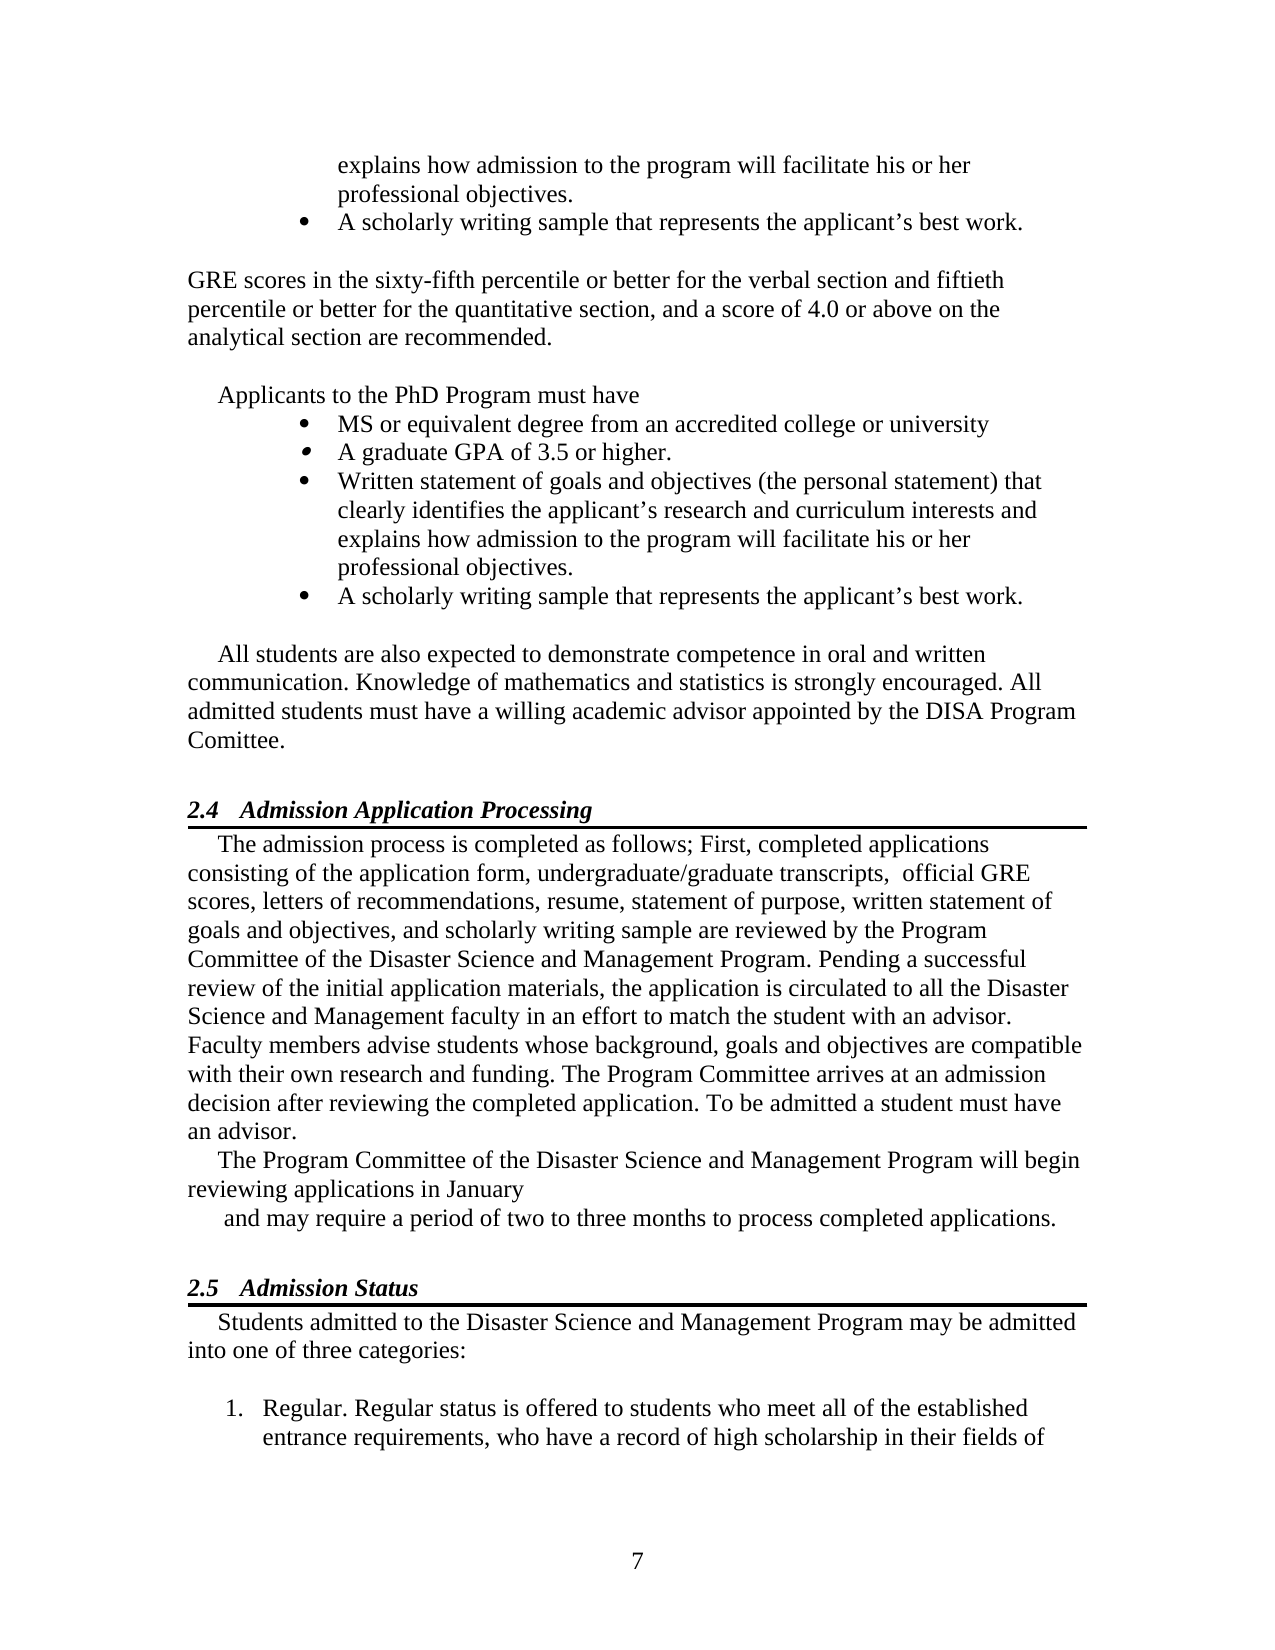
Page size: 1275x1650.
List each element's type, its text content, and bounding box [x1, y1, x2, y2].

list GRE scores in the sixty-fifth percentile or better for the verbal section and fiftieth percentile or better for the quantitative section, and a score of 4.0 or above on the analytical section are recommended. [187, 265, 1087, 351]
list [300, 150, 1087, 207]
subtitle Admission Status [187, 1273, 1087, 1307]
subtitle Admission Application Processing [187, 795, 1087, 829]
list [225, 1393, 1087, 1451]
text Applicants to the PhD Program must have [187, 380, 1087, 409]
text and may require a period of two to three months to process completed applications. [187, 1203, 1087, 1231]
list A graduate GPA of 3.5 or higher. [300, 437, 1087, 466]
list MS or equivalent degree from an accredited college or university [300, 409, 1087, 437]
text The admission process is completed as follows; First, completed applications consisting of the application form, undergraduate/graduate transcripts, official GRE scores, letters of recommendations, resume, statement of purpose, written statement of goals and objectives, and scholarly writing sample are reviewed by the Program Committee of the Disaster Science and Management Program. Pending a successful review of the initial application materials, the application is circulated to all the Disaster Science and Management faculty in an effort to match the student with an advisor. Faculty members advise students whose background, goals and objectives are compatible with their own research and funding. The Program Committee arrives at an admission decision after reviewing the completed application. To be admitted a student must have an advisor. [187, 829, 1087, 1145]
text The Program Committee of the Disaster Science and Management Program will begin reviewing applications in January [187, 1145, 1087, 1203]
text All students are also expected to demonstrate competence in oral and written communication. Knowledge of mathematics and statistics is strongly encouraged. All admitted students must have a willing academic advisor appointed by the DISA Program Comittee. [187, 639, 1087, 754]
list A scholarly writing sample that represents the applicant’s best work. [300, 581, 1087, 610]
list A scholarly writing sample that represents the applicant’s best work. [300, 207, 1087, 236]
text Students admitted to the Disaster Science and Management Program may be admitted into one of three categories: [187, 1307, 1087, 1364]
